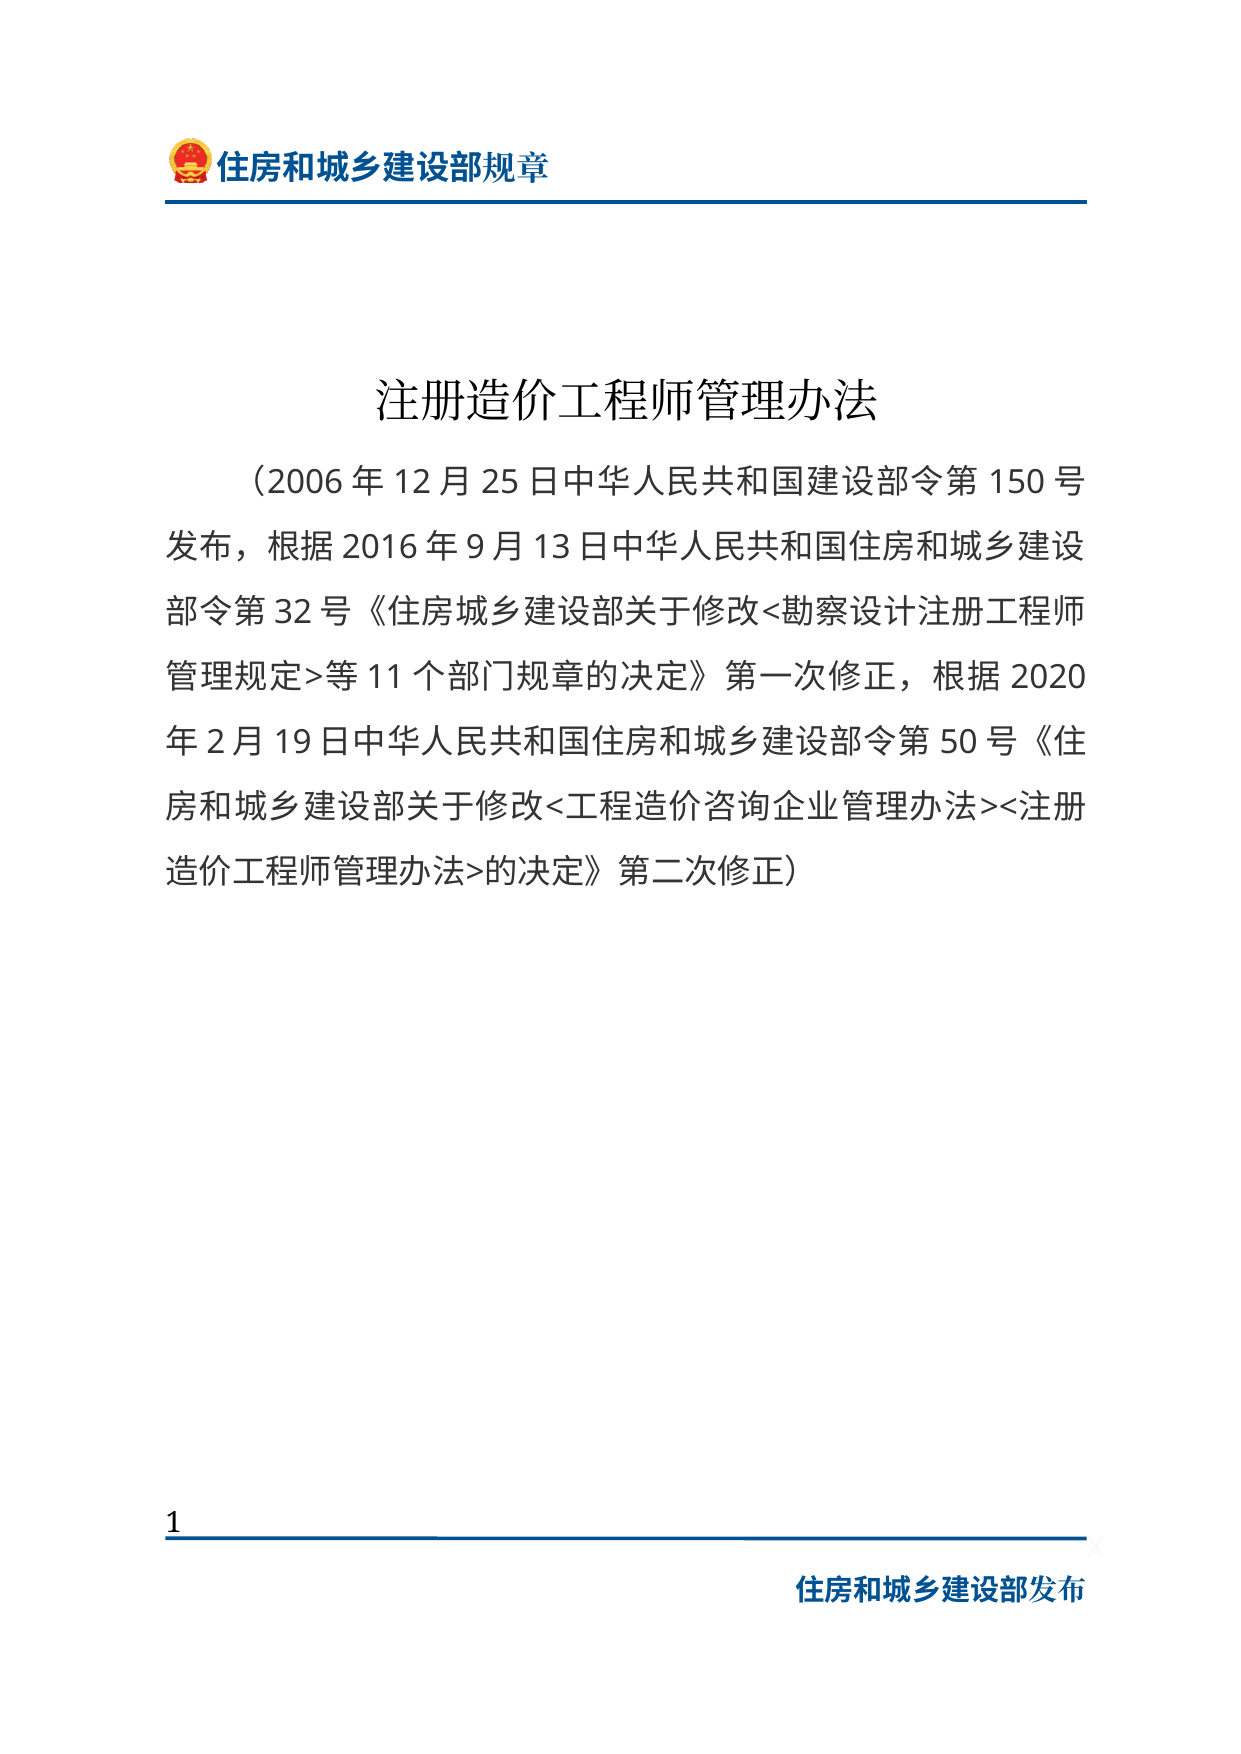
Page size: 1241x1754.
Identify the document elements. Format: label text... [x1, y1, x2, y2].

text （2006年12月25日中华人民共和国建设部令第150号发布，根据2016年9月13日中华人民共和国住房和城乡建设部令第32号《住房城乡建设部关于修改<勘察设计注册工程师管理规定>等11个部门规章的决定》第一次修正，根据2020年2月19日中华人民共和国住房和城乡建设部令第50号《住房和城乡建设部关于修改<工程造价咨询企业管理办法><注册造价工程师管理办法>的决定》第二次修正） [165, 446, 1087, 588]
text （2006年12月25日中华人民共和国建设部令第150号发布，根据2016年9月13日中华人民共和国住房和城乡建设部令第32号《住房城乡建设部关于修改<勘察设计注册工程师管理规定>等11个部门规章的决定》第一次修正，根据2020年2月19日中华人民共和国住房和城乡建设部令第50号《住房和城乡建设部关于修改<工程造价咨询企业管理办法><注册造价工程师管理办法>的决定》第二次修正） [165, 633, 1087, 901]
picture [165, 136, 216, 187]
text 注册造价工程师管理办法 [165, 349, 1087, 446]
